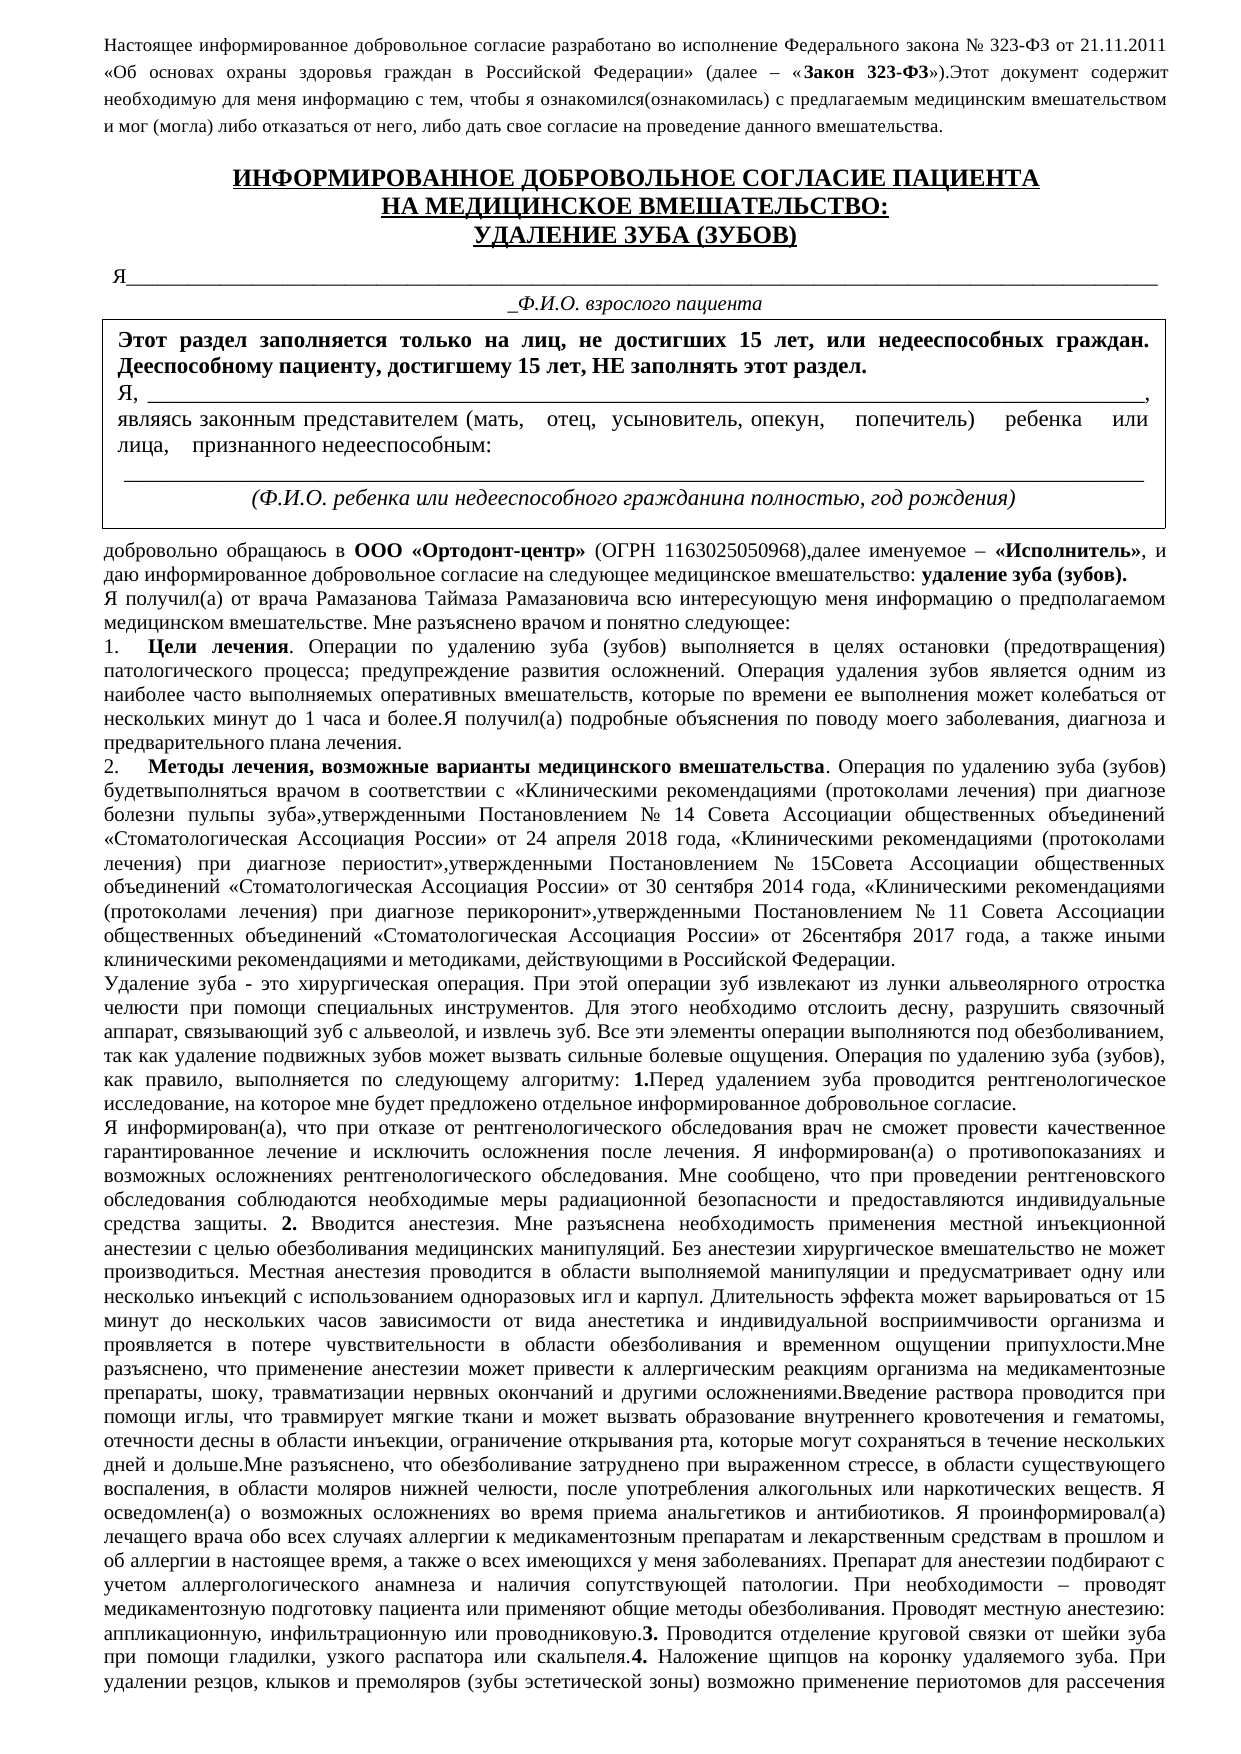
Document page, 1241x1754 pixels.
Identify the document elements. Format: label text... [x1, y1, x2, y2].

text Я получил(а) от врача Рамазанова Таймаза Рамазановича всю интересующую меня информацию о предполагаемом медицинском вмешательстве. Мне разъяснено врачом и понятно следующее: [103, 586, 1166, 634]
list Методы лечения, возможные варианты медицинского вмешательства. Операция по удалению зуба (зубов) будетвыполняться врачом в соответствии с «Клиническими рекомендациями (протоколами лечения) при диагнозе болезни пульпы зуба»,утвержденными Постановлением № 14 Совета Ассоциации общественных объединений «Стоматологическая Ассоциация России» от 24 апреля 2018 года, «Клиническими рекомендациями (протоколами лечения) при диагнозе периостит»,утвержденными Постановлением № 15Совета Ассоциации общественных объединений «Стоматологическая Ассоциация России» от 30 сентября 2014 года, «Клиническими рекомендациями (протоколами лечения) при диагнозе перикоронит»,утвержденными Постановлением № 11 Совета Ассоциации общественных объединений «Стоматологическая Ассоциация России» от 26сентября 2017 года, а также иными клиническими рекомендациями и методиками, действующими в Российской Федерации. [103, 754, 1166, 971]
text УДАЛЕНИЕ ЗУБА (ЗУБОВ) [103, 220, 1166, 249]
text Я____________________________________________________________________________________________________Ф.И.О. взрослого пациента [103, 261, 1166, 316]
text добровольно обращаюсь в ООО «Ортодонт-центр» (ОГРН 1163025050968),далее именуемое – «Исполнитель», и даю информированное добровольное согласие на следующее медицинское вмешательство: удаление зуба (зубов). [103, 538, 1166, 586]
list Цели лечения. Операции по удалению зуба (зубов) выполняется в целях остановки (предотвращения) патологического процесса; предупреждение развития осложнений. Операция удаления зубов является одним из наиболее часто выполняемых оперативных вмешательств, которые по времени ее выполнения может колебаться от нескольких минут до 1 часа и более.Я получил(а) подробные объяснения по поводу моего заболевания, диагноза и предварительного плана лечения. [103, 634, 1166, 754]
text Удаление зуба - это хирургическая операция. При этой операции зуб извлекают из лунки альвеолярного отростка челюсти при помощи специальных инструментов. Для этого необходимо отслоить десну, разрушить связочный аппарат, связывающий зуб с альвеолой, и извлечь зуб. Все эти элементы операции выполняются под обезболиванием, так как удаление подвижных зубов может вызвать сильные болевые ощущения. Операция по удалению зуба (зубов), как правило, выполняется по следующему алгоритму: 1.Перед удалением зуба проводится рентгенологическое исследование, на которое мне будет предложено отдельное информированное добровольное согласие. [103, 971, 1166, 1115]
text Настоящее информированное добровольное согласие разработано во исполнение Федерального закона № 323-ФЗ от 21.11.2011 «Об основах охраны здоровья граждан в Российской Федерации» (далее – «Закон 323-ФЗ»).Этот документ содержит необходимую для меня информацию с тем, чтобы я ознакомился(ознакомилась) с предлагаемым медицинским вмешательством и мог (могла) либо отказаться от него, либо дать свое согласие на проведение данного вмешательства. [103, 29, 1169, 137]
text ИНФОРМИРОВАННОЕ ДОБРОВОЛЬНОЕ СОГЛАСИЕ ПАЦИЕНТА [103, 137, 1169, 191]
text НА МЕДИЦИНСКОЕ ВМЕШАТЕЛЬСТВО: [103, 191, 1166, 220]
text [103, 1115, 1166, 1693]
